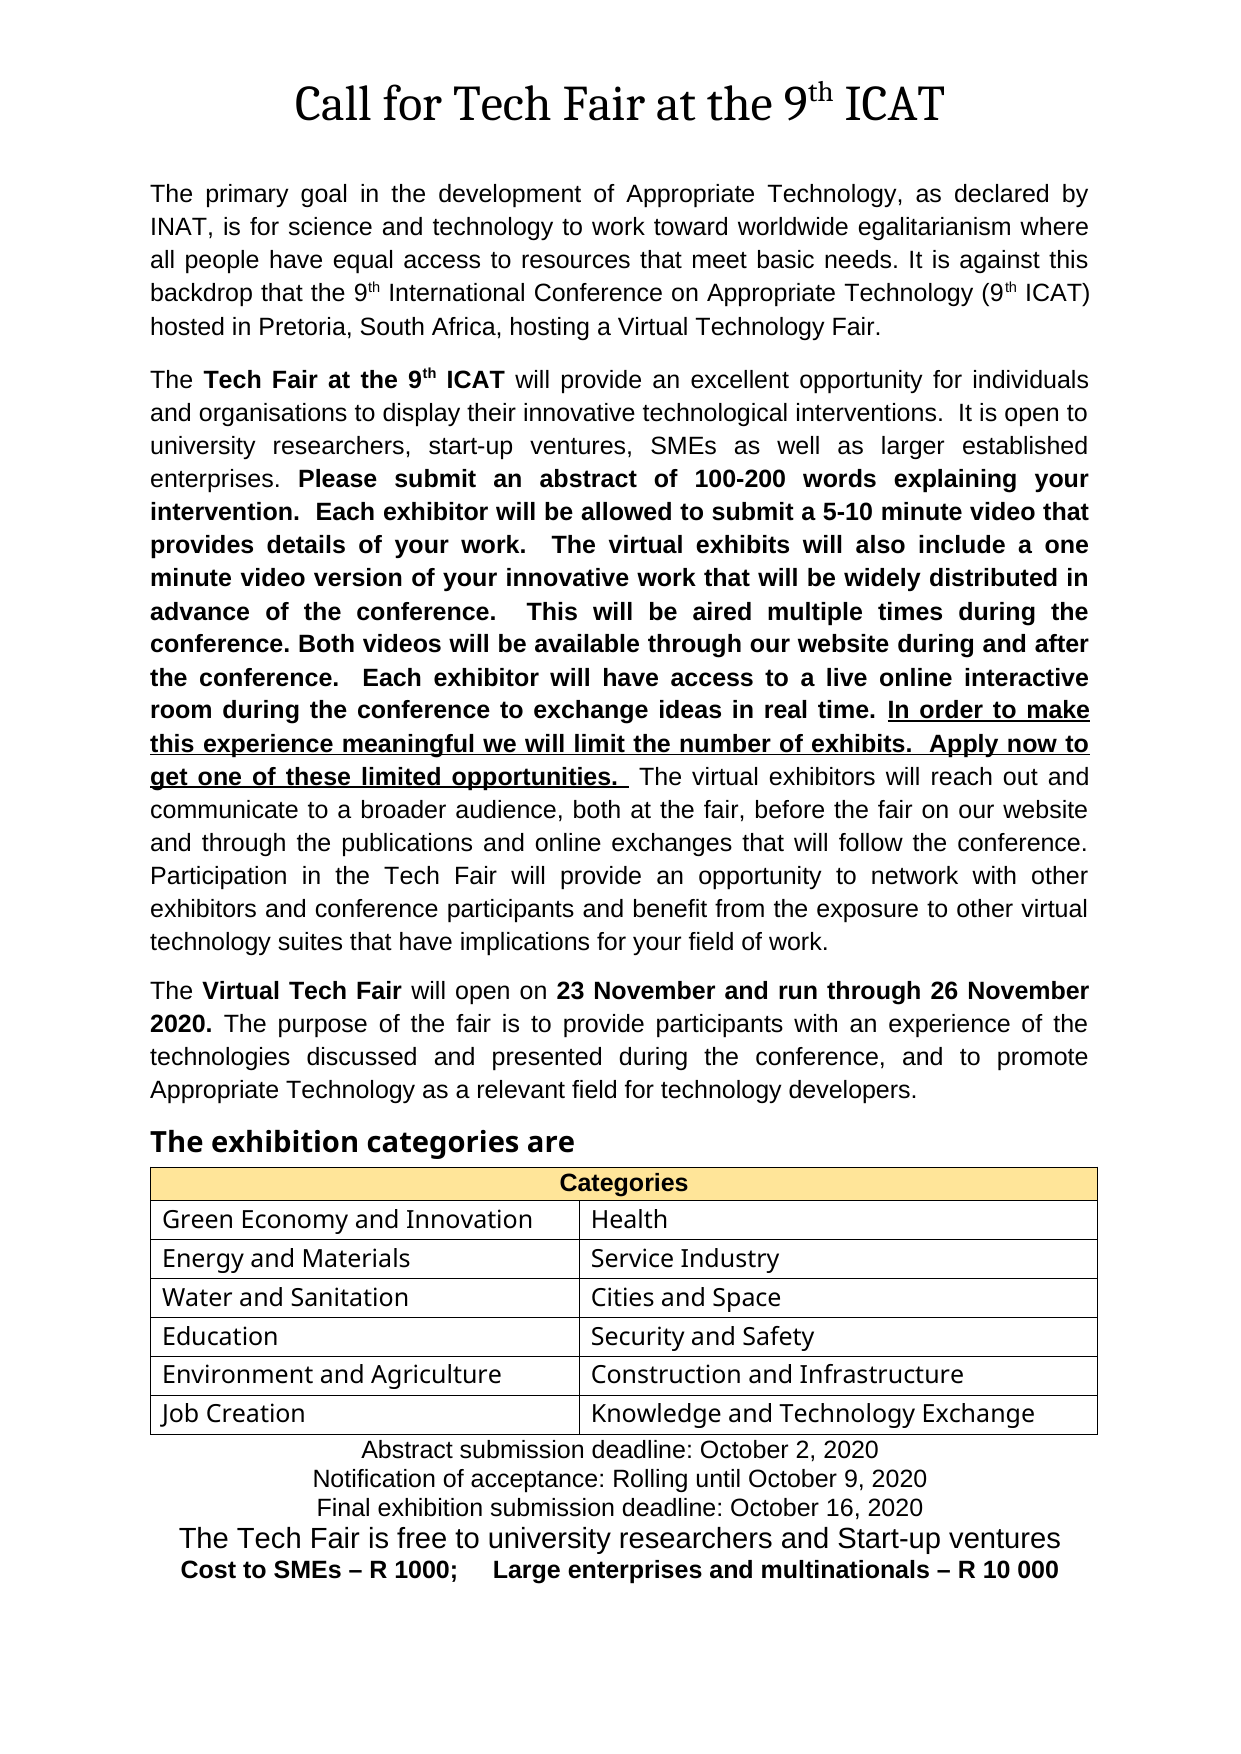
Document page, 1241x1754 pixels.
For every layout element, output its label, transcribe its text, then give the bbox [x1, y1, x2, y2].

text The primary goal in the development of Appropriate Technology, as declared by INAT, is for science and technology to work toward worldwide egalitarianism where all people have equal access to resources that meet basic needs. It is against this backdrop that the 9th International Conference on Appropriate Technology (9th ICAT) hosted in Pretoria, South Africa, hosting a Virtual Technology Fair. [150, 179, 1090, 340]
table_cell Construction and Infrastructure [580, 1357, 1097, 1395]
text The exhibition categories are [150, 1121, 1090, 1161]
text The Tech Fair at the 9th ICAT will provide an excellent opportunity for individuals and organisations to display their innovative technological interventions. It is open to university researchers, start-up ventures, SMEs as well as larger established enterprises. Please submit an abstract of 100-200 words explaining your intervention. Each exhibitor will be allowed to submit a 5-10 minute video that provides details of your work. The virtual exhibits will also include a one minute video version of your innovative work that will be widely distributed in advance of the conference. This will be aired multiple times during the conference. Both videos will be available through our website during and after the conference. Each exhibitor will have access to a live online interactive room during the conference to exchange ideas in real time. In order to make this experience meaningful we will limit the number of exhibits. Apply now to get one of these limited opportunities. The virtual exhibitors will reach out and communicate to a broader audience, both at the fair, before the fair on our website and through the publications and online exchanges that will follow the conference. Participation in the Tech Fair will provide an opportunity to network with other exhibitors and conference participants and benefit from the exposure to other virtual technology suites that have implications for your field of work. [150, 755, 1090, 955]
text The Tech Fair at the 9th ICAT will provide an excellent opportunity for individuals and organisations to display their innovative technological interventions. It is open to university researchers, start-up ventures, SMEs as well as larger established enterprises. Please submit an abstract of 100-200 words explaining your intervention. Each exhibitor will be allowed to submit a 5-10 minute video that provides details of your work. The virtual exhibits will also include a one minute video version of your innovative work that will be widely distributed in advance of the conference. This will be aired multiple times during the conference. Both videos will be available through our website during and after the conference. Each exhibitor will have access to a live online interactive room during the conference to exchange ideas in real time. In order to make this experience meaningful we will limit the number of exhibits. Apply now to get one of these limited opportunities. The virtual exhibitors will reach out and communicate to a broader audience, both at the fair, before the fair on our website and through the publications and online exchanges that will follow the conference. Participation in the Tech Fair will provide an opportunity to network with other exhibitors and conference participants and benefit from the exposure to other virtual technology suites that have implications for your field of work. [150, 365, 1090, 754]
table_cell Security and Safety [580, 1318, 1097, 1356]
table_cell Water and Sanitation [151, 1279, 579, 1317]
table_cell Knowledge and Technology Exchange [580, 1396, 1097, 1434]
table_cell Service Industry [580, 1240, 1097, 1278]
table_header Categories [151, 1168, 1097, 1200]
table_cell Energy and Materials [151, 1240, 579, 1278]
text Call for Tech Fair at the 9th ICAT [150, 75, 1090, 132]
table_cell Education [151, 1318, 579, 1356]
text Notification of acceptance: Rolling until October 9, 2020 [150, 1464, 1090, 1492]
table_cell Health [580, 1201, 1097, 1239]
table_cell Cities and Space [580, 1279, 1097, 1317]
text The Tech Fair is free to university researchers and Start-up ventures [150, 1521, 1090, 1555]
text Final exhibition submission deadline: October 16, 2020 [150, 1492, 1090, 1521]
text The Virtual Tech Fair will open on 23 November and run through 26 November 2020. The purpose of the fair is to provide participants with an experience of the technologies discussed and presented during the conference, and to promote Appropriate Technology as a relevant field for technology developers. [150, 976, 1090, 1104]
table_cell Green Economy and Innovation [151, 1201, 579, 1239]
text Abstract submission deadline: October 2, 2020 [150, 1435, 1090, 1464]
table_cell Job Creation [151, 1396, 579, 1434]
text Cost to SMEs – R 1000; Large enterprises and multinationals – R 10 000 [150, 1555, 1090, 1583]
table_cell Environment and Agriculture [151, 1357, 579, 1395]
